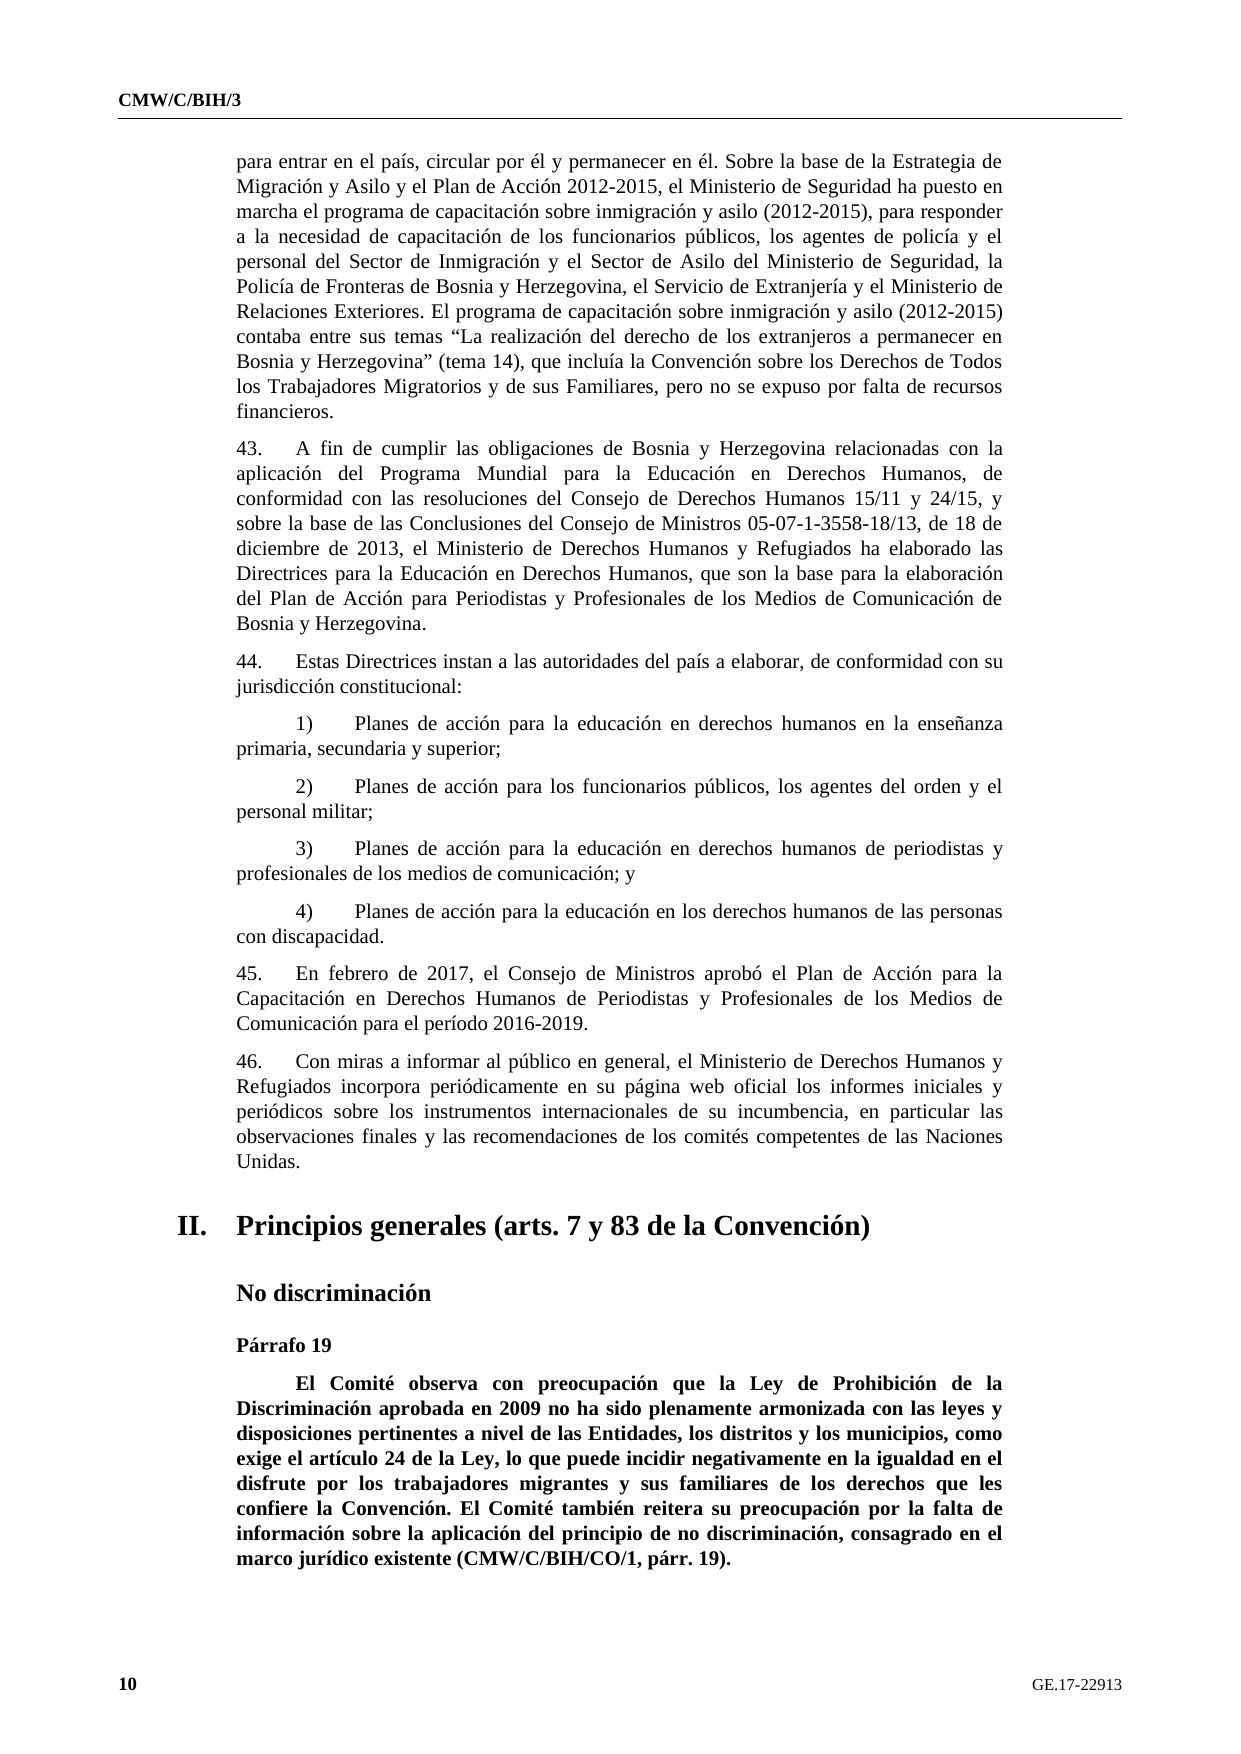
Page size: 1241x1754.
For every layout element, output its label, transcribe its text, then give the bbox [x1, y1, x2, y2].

text 44. Estas Directrices instan a las autoridades del país a elaborar, de conformidad con su jurisdicción constitucional: [236, 648, 1004, 698]
text El Comité observa con preocupación que la Ley de Prohibición de la Discriminación aprobada en 2009 no ha sido plenamente armonizada con las leyes y disposiciones pertinentes a nivel de las Entidades, los distritos y los municipios, como exige el artículo 24 de la Ley, lo que puede incidir negativamente en la igualdad en el disfrute por los trabajadores migrantes y sus familiares de los derechos que les confiere la Convención. El Comité también reitera su preocupación por la falta de información sobre la aplicación del principio de no discriminación, consagrado en el marco jurídico existente (CMW/C/BIH/CO/1, párr. 19). [236, 1369, 1004, 1569]
text Párrafo 19 [118, 1332, 1004, 1357]
text No discriminación [118, 1279, 1004, 1307]
text 1) Planes de acción para la educación en derechos humanos en la enseñanza primaria, secundaria y superior; [236, 710, 1004, 760]
text 45. En febrero de 2017, el Consejo de Ministros aprobó el Plan de Acción para la Capacitación en Derechos Humanos de Periodistas y Profesionales de los Medios de Comunicación para el período 2016-2019. [236, 960, 1004, 1035]
text II. Principios generales (arts. 7 y 83 de la Convención) [118, 1210, 1004, 1241]
text 4) Planes de acción para la educación en los derechos humanos de las personas con discapacidad. [236, 898, 1004, 948]
text 46. Con miras a informar al público en general, el Ministerio de Derechos Humanos y Refugiados incorpora periódicamente en su página web oficial los informes iniciales y periódicos sobre los instrumentos internacionales de su incumbencia, en particular las observaciones finales y las recomendaciones de los comités competentes de las Naciones Unidas. [236, 1048, 1004, 1173]
text 3) Planes de acción para la educación en derechos humanos de periodistas y profesionales de los medios de comunicación; y [236, 835, 1004, 885]
text 2) Planes de acción para los funcionarios públicos, los agentes del orden y el personal militar; [236, 773, 1004, 823]
text 43. A fin de cumplir las obligaciones de Bosnia y Herzegovina relacionadas con la aplicación del Programa Mundial para la Educación en Derechos Humanos, de conformidad con las resoluciones del Consejo de Derechos Humanos 15/11 y 24/15, y sobre la base de las Conclusiones del Consejo de Ministros 05-07-1-3558-18/13, de 18 de diciembre de 2013, el Ministerio de Derechos Humanos y Refugiados ha elaborado las Directrices para la Educación en Derechos Humanos, que son la base para la elaboración del Plan de Acción para Periodistas y Profesionales de los Medios de Comunicación de Bosnia y Herzegovina. [236, 435, 1004, 635]
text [236, 148, 1004, 423]
